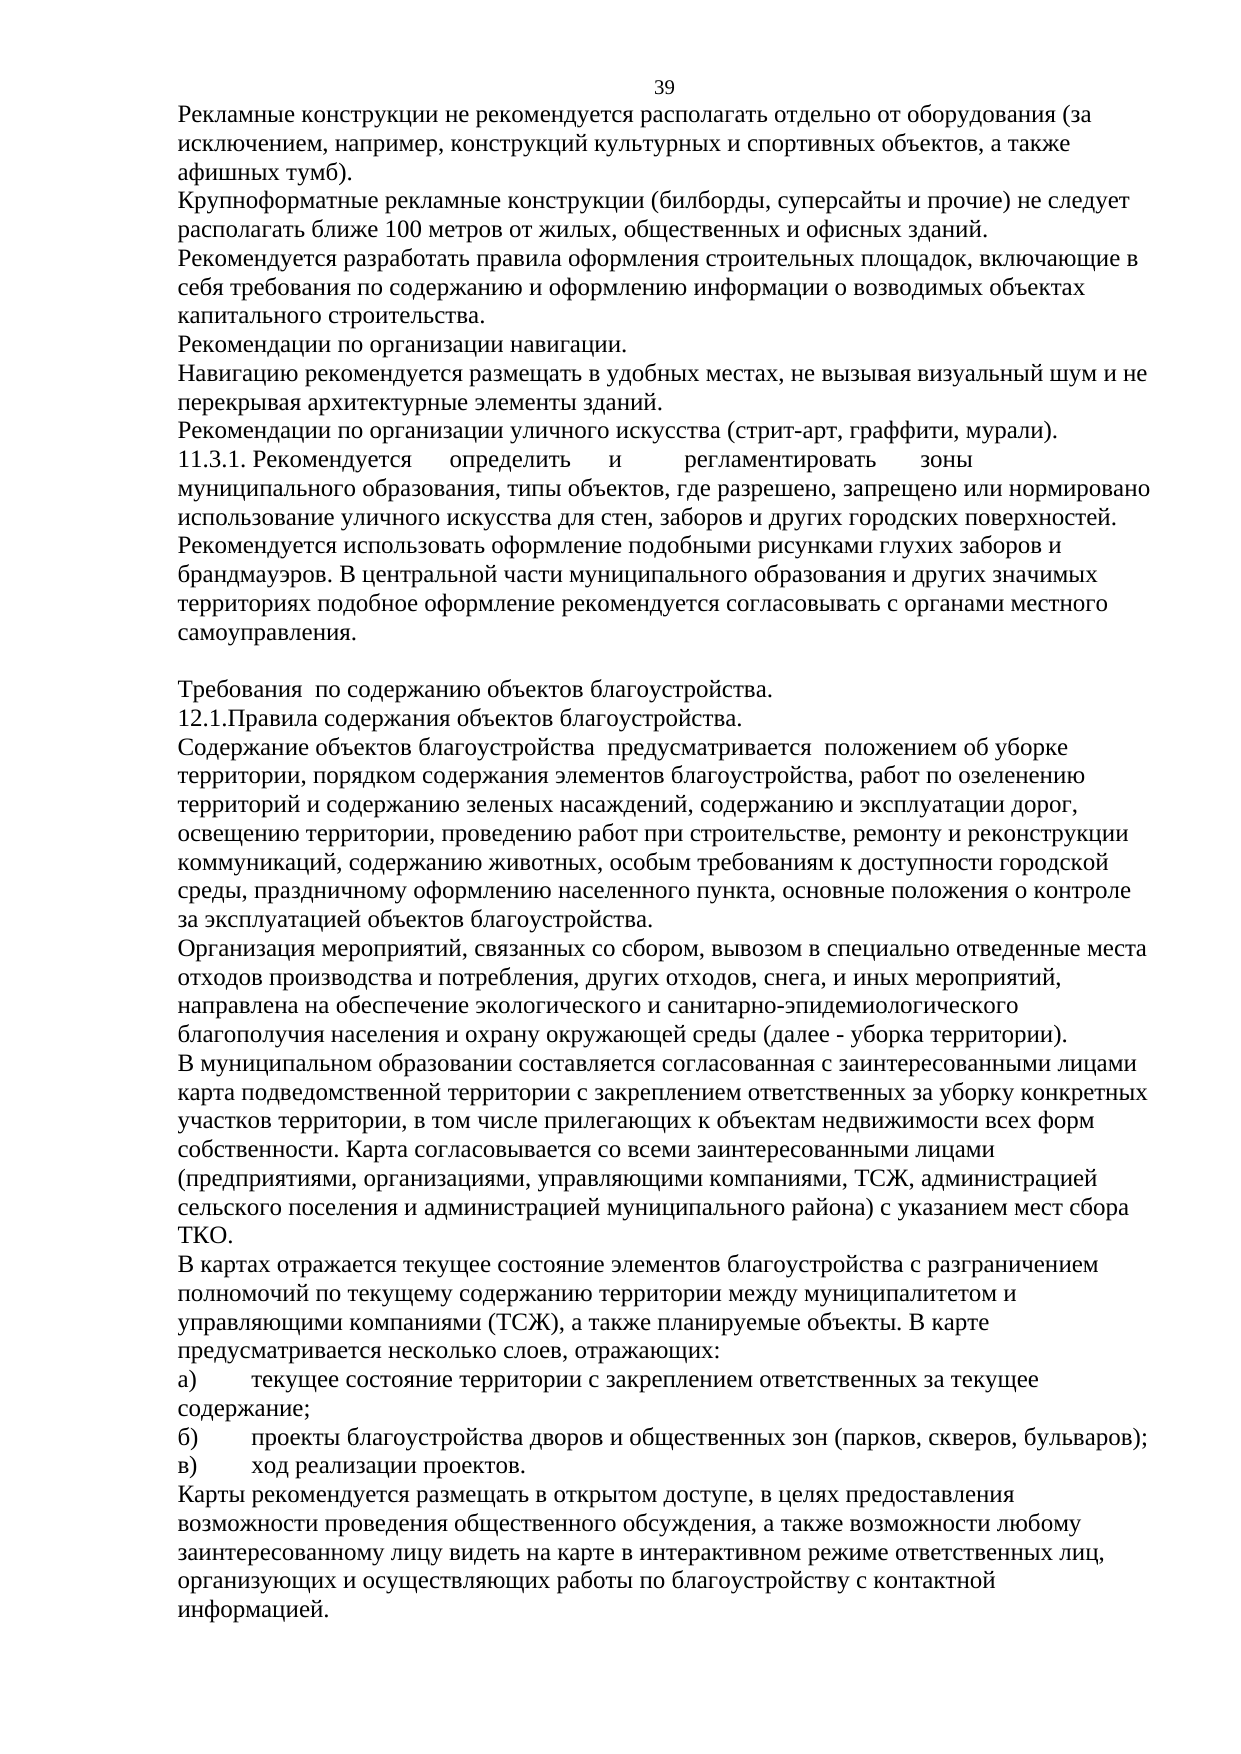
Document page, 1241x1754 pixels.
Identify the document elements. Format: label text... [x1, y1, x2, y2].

text В картах отражается текущее состояние элементов благоустройства с разграничением полномочий по текущему содержанию территории между муниципалитетом и управляющими компаниями (ТСЖ), а также планируемые объекты. В карте предусматривается несколько слоев, отражающих: [177, 1249, 1152, 1364]
text Содержание объектов благоустройства предусматривается положением об уборке территории, порядком содержания элементов благоустройства, работ по озеленению территорий и содержанию зеленых насаждений, содержанию и эксплуатации дорог, освещению территории, проведению работ при строительстве, ремонту и реконструкции коммуникаций, содержанию животных, особым требованиям к доступности городской среды, праздничному оформлению населенного пункта, основные положения о контроле за эксплуатацией объектов благоустройства. [177, 732, 1152, 933]
text муниципального образования, типы объектов, где разрешено, запрещено или нормировано использование уличного искусства для стен, заборов и других городских поверхностей. Рекомендуется использовать оформление подобными рисунками глухих заборов и брандмауэров. В центральной части муниципального образования и других значимых территориях подобное оформление рекомендуется согласовывать с органами местного самоуправления. [177, 473, 1152, 645]
text Требования по содержанию объектов благоустройства. [177, 674, 1152, 703]
text Рекомендации по организации уличного искусства (стрит-арт, граффити, мурали). [177, 415, 1152, 444]
text Навигацию рекомендуется размещать в удобных местах, не вызывая визуальный шум и не перекрывая архитектурные элементы зданий. [177, 358, 1152, 415]
text Рекомендации по организации навигации. [177, 329, 1152, 358]
text б) проекты благоустройства дворов и общественных зон (парков, скверов, бульваров); [177, 1422, 1152, 1450]
text Крупноформатные рекламные конструкции (билборды, суперсайты и прочие) не следует располагать ближе 100 метров от жилых, общественных и офисных зданий. [177, 185, 1152, 243]
text в) ход реализации проектов. [177, 1450, 1152, 1479]
text В муниципальном образовании составляется согласованная с заинтересованными лицами карта подведомственной территории с закреплением ответственных за уборку конкретных участков территории, в том числе прилегающих к объектам недвижимости всех форм собственности. Карта согласовывается со всеми заинтересованными лицами (предприятиями, организациями, управляющими компаниями, ТСЖ, администрацией сельского поселения и администрацией муниципального района) с указанием мест сбора ТКО. [177, 1048, 1152, 1249]
text а) текущее состояние территории с закреплением ответственных за текущее содержание; [177, 1364, 1152, 1422]
text Рекламные конструкции не рекомендуется располагать отдельно от оборудования (за исключением, например, конструкций культурных и спортивных объектов, а также афишных тумб). [177, 99, 1152, 185]
text 11.3.1. Рекомендуется определить и регламентировать зоны [177, 444, 1152, 473]
text 12.1.Правила содержания объектов благоустройства. [177, 703, 1152, 732]
text Организация мероприятий, связанных со сбором, вывозом в специально отведенные места отходов производства и потребления, других отходов, снега, и иных мероприятий, направлена на обеспечение экологического и санитарно-эпидемиологического благополучия населения и охрану окружающей среды (далее - уборка территории). [177, 933, 1152, 1048]
text Карты рекомендуется размещать в открытом доступе, в целях предоставления возможности проведения общественного обсуждения, а также возможности любому заинтересованному лицу видеть на карте в интерактивном режиме ответственных лиц, организующих и осуществляющих работы по благоустройству с контактной информацией. [177, 1479, 1152, 1623]
text Рекомендуется разработать правила оформления строительных площадок, включающие в себя требования по содержанию и оформлению информации о возводимых объектах капитального строительства. [177, 243, 1152, 329]
